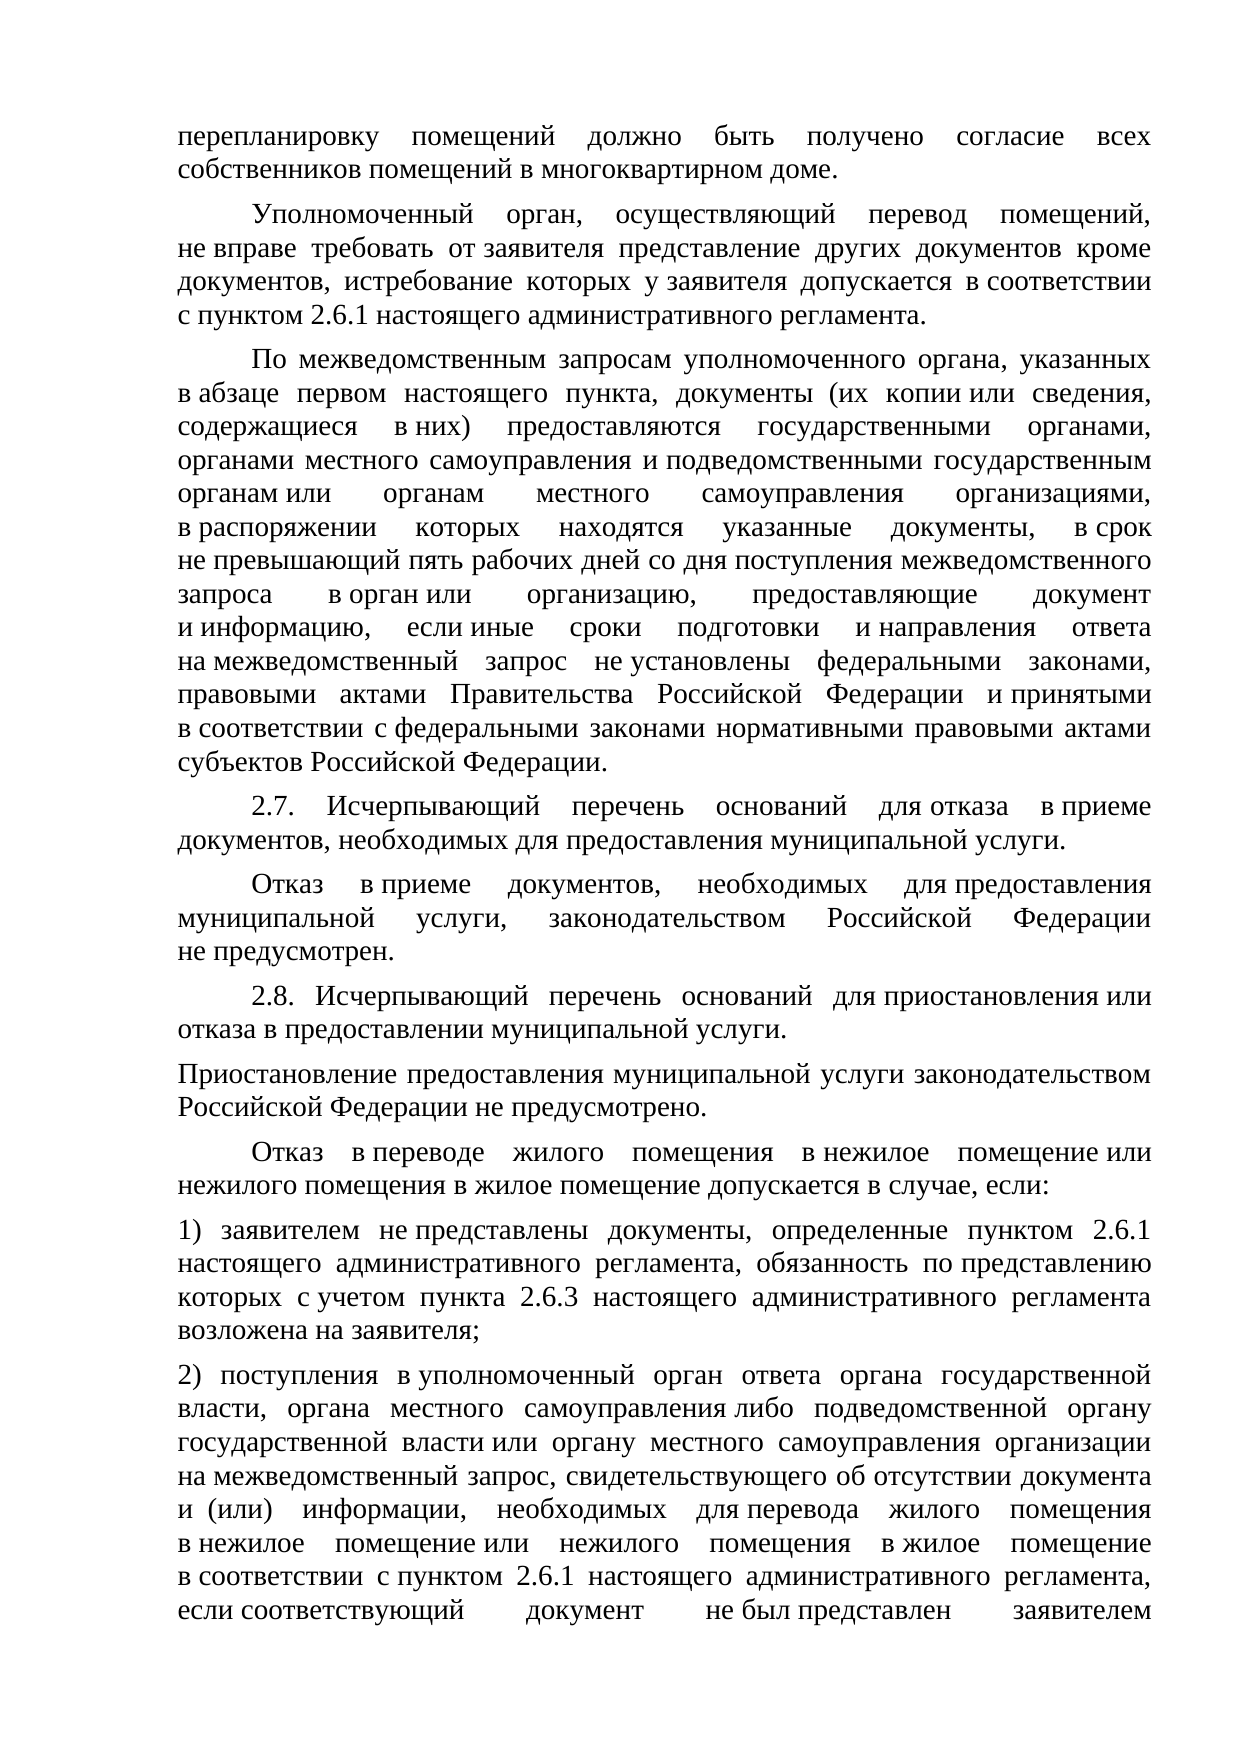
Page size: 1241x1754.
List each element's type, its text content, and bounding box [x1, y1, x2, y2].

text Уполномоченный орган, осуществляющий перевод помещений, не вправе требовать от заявителя представление других документов кроме документов, истребование которых у заявителя допускается в соответствии с пунктом 2.6.1 настоящего административного регламента. [177, 196, 1152, 330]
text 2.7. Исчерпывающий перечень оснований для отказа в приеме документов, необходимых для предоставления муниципальной услуги. [177, 788, 1152, 855]
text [177, 1357, 1152, 1625]
text Приостановление предоставления муниципальной услуги законодательством Российской Федерации не предусмотрено. [177, 1056, 1152, 1123]
text Отказ в переводе жилого помещения в нежилое помещение или нежилого помещения в жилое помещение допускается в случае, если: [177, 1134, 1152, 1201]
text По межведомственным запросам уполномоченного органа, указанных в абзаце первом настоящего пункта, документы (их копии или сведения, содержащиеся в них) предоставляются государственными органами, органами местного самоуправления и подведомственными государственным органам или органам местного самоуправления организациями, в распоряжении которых находятся указанные документы, в срок не превышающий пять рабочих дней со дня поступления межведомственного запроса в орган или организацию, предоставляющие документ и информацию, если иные сроки подготовки и направления ответа на межведомственный запрос не установлены федеральными законами, правовыми актами Правительства Российской Федерации и принятыми в соответствии с федеральными законами нормативными правовыми актами субъектов Российской Федерации. [177, 341, 1152, 777]
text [177, 118, 1152, 185]
text Отказ в приеме документов, необходимых для предоставления муниципальной услуги, законодательством Российской Федерации не предусмотрен. [177, 866, 1152, 967]
text 2.8. Исчерпывающий перечень оснований для приостановления или отказа в предоставлении муниципальной услуги. [177, 978, 1152, 1045]
text 1) заявителем не представлены документы, определенные пунктом 2.6.1 настоящего административного регламента, обязанность по представлению которых с учетом пункта 2.6.3 настоящего административного регламента возложена на заявителя; [177, 1212, 1152, 1346]
